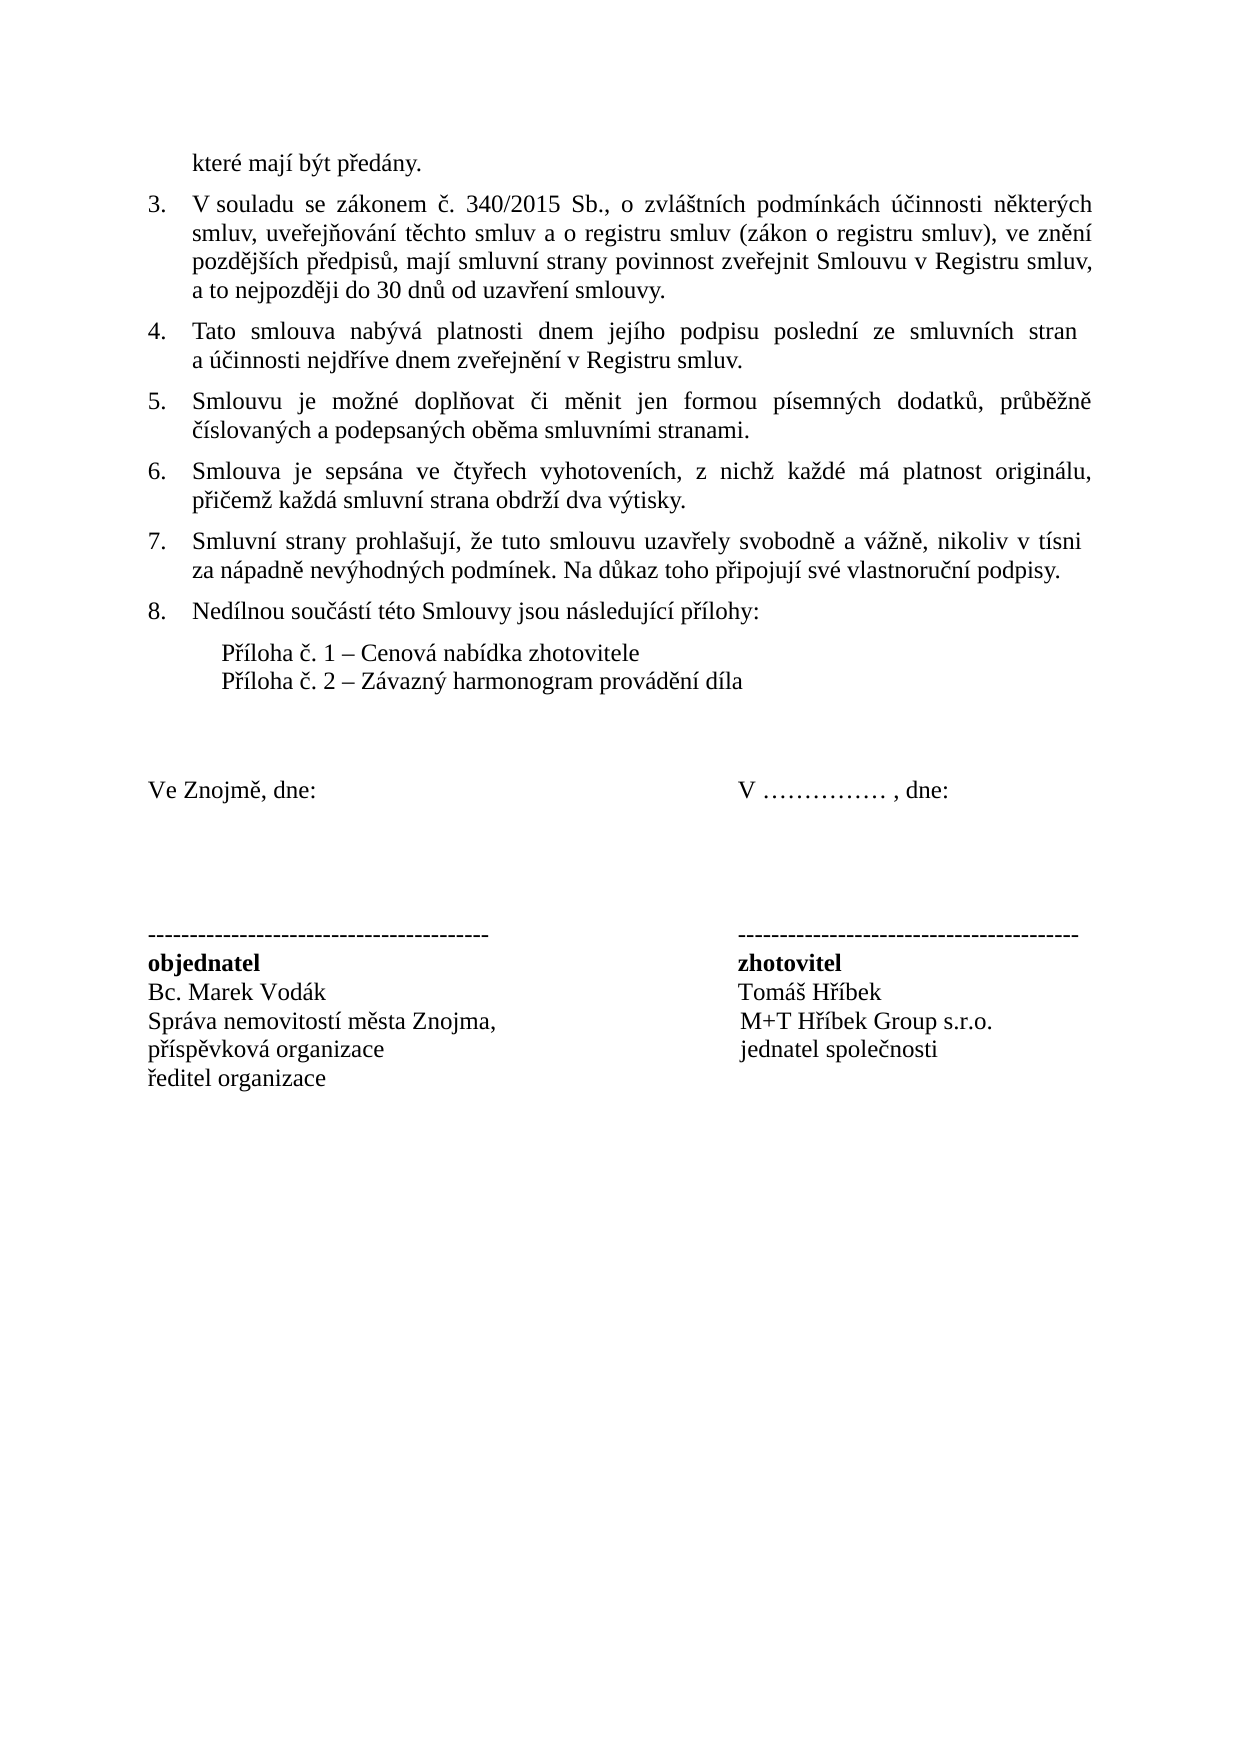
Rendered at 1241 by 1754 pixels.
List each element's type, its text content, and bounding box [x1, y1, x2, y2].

text příspěvková organizace jednatel společnosti [148, 1034, 1093, 1063]
text Bc. Marek Vodák Tomáš Hříbek [148, 977, 1093, 1006]
text ředitel organizace [148, 1063, 1093, 1092]
list Nedílnou součástí této Smlouvy jsou následující přílohy: [148, 596, 1093, 625]
text objednatel zhotovitel [148, 948, 1093, 977]
text Správa nemovitostí města Znojma, M+T Hříbek Group s.r.o. [148, 1006, 1093, 1034]
list Smlouvu je možné doplňovat či měnit jen formou písemných dodatků, průběžně číslovaných a podepsaných oběma smluvními stranami. [148, 386, 1093, 444]
text Příloha č. 1 – Cenová nabídka zhotovitele [148, 638, 1093, 666]
list Smluvní strany prohlašují, že tuto smlouvu uzavřely svobodně a vážně, nikoliv v tísni za nápadně nevýhodných podmínek. Na důkaz toho připojují své vlastnoruční podpisy. [148, 526, 1093, 584]
text Příloha č. 2 – Závazný harmonogram provádění díla [148, 666, 1093, 695]
text ----------------------------------------- ----------------------------------------- [148, 919, 1093, 948]
list V souladu se zákonem č. 340/2015 Sb., o zvláštních podmínkách účinnosti některých smluv, uveřejňování těchto smluv a o registru smluv (zákon o registru smluv), ve znění pozdějších předpisů, mají smluvní strany povinnost zveřejnit Smlouvu v Registru smluv, a to nejpozději do 30 dnů od uzavření smlouvy. [148, 189, 1093, 304]
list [148, 148, 1093, 176]
text Ve Znojmě, dne: V …………… , dne: [148, 775, 1093, 804]
list Smlouva je sepsána ve čtyřech vyhotoveních, z nichž každé má platnost originálu, přičemž každá smluvní strana obdrží dva výtisky. [148, 456, 1093, 514]
list Tato smlouva nabývá platnosti dnem jejího podpisu poslední ze smluvních stran a účinnosti nejdříve dnem zveřejnění v Registru smluv. [148, 316, 1093, 374]
